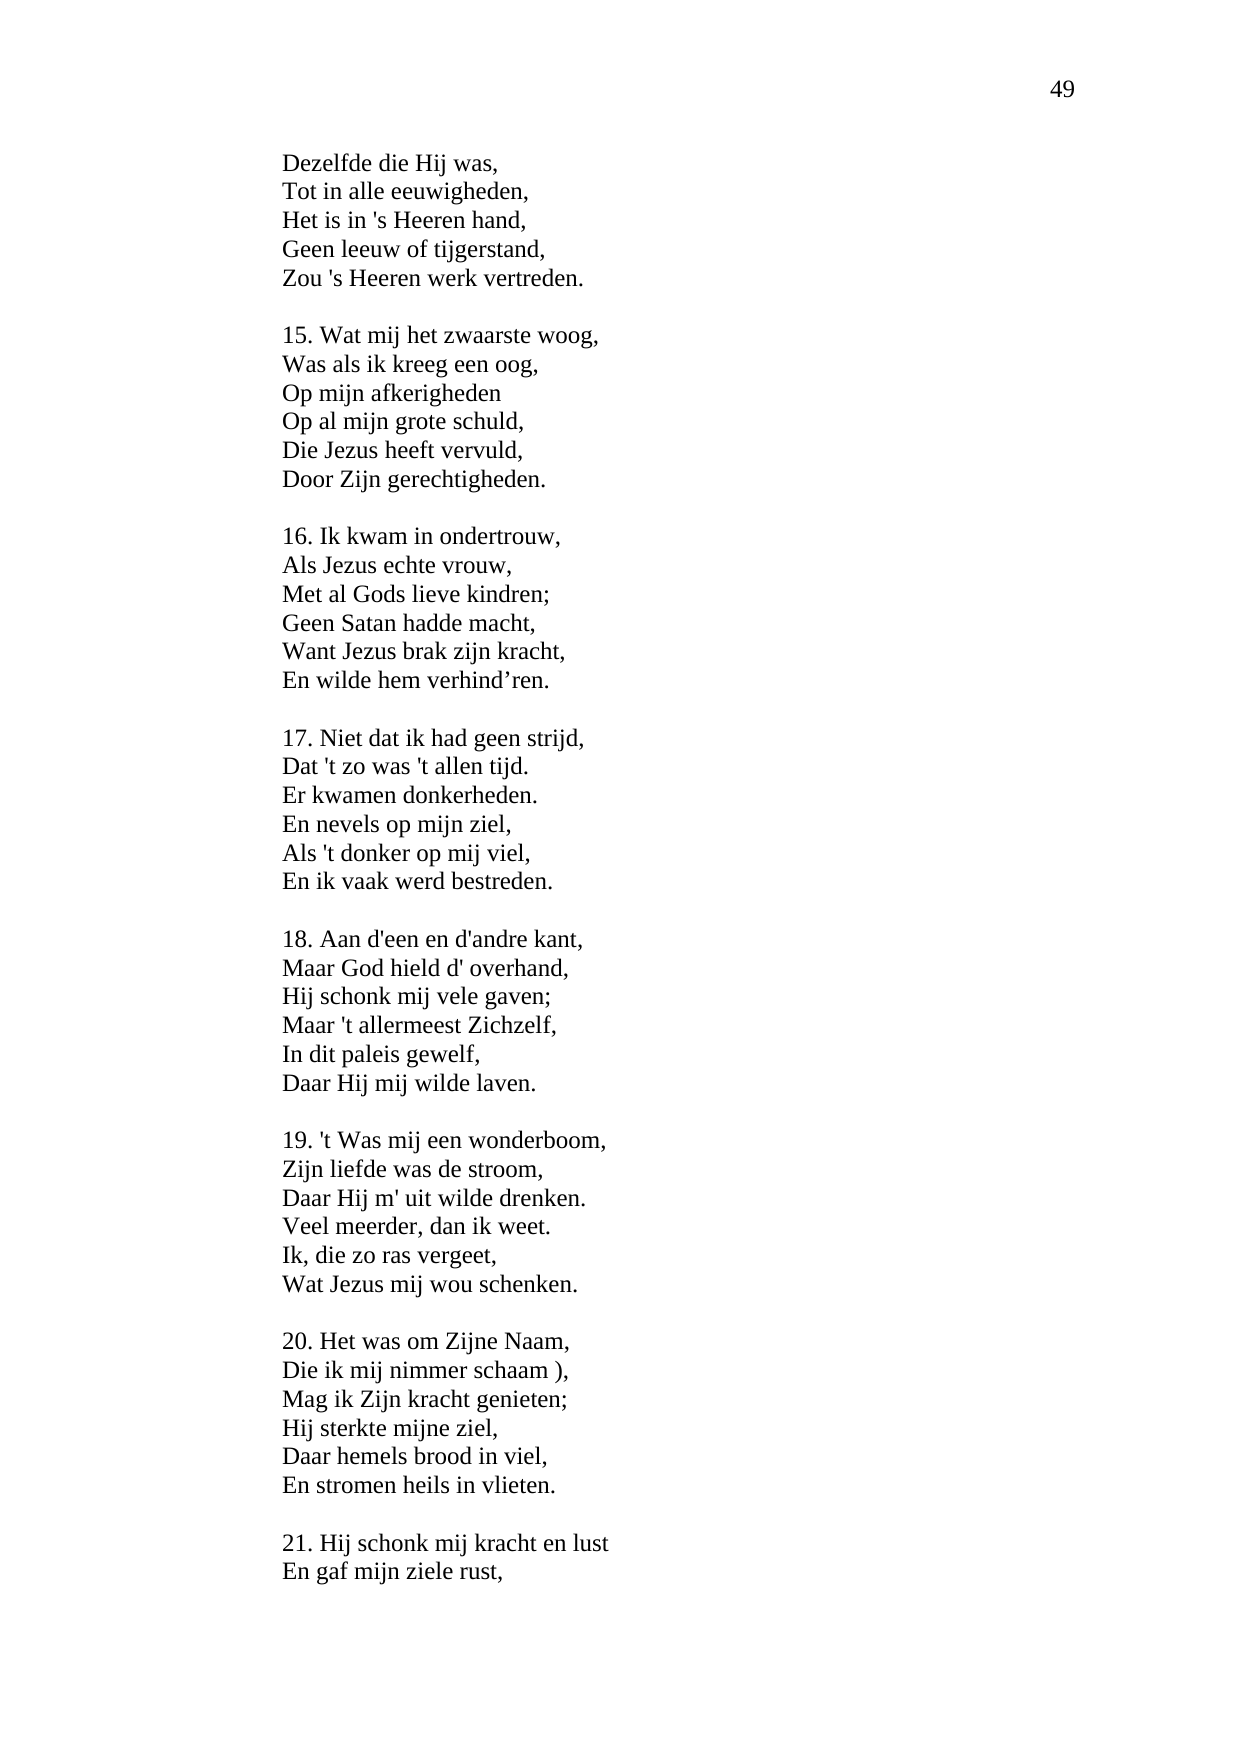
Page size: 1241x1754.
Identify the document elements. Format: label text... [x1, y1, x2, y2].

text En wilde hem verhind’ren. [282, 665, 1075, 694]
text 15. Wat mij het zwaarste woog, [282, 320, 1075, 349]
text Er kwamen donkerheden. [282, 780, 1075, 809]
text 19. 't Was mij een wonderboom, [282, 1125, 1075, 1154]
text Veel meerder, dan ik weet. [282, 1211, 1075, 1240]
text Dezelfde die Hij was, [282, 148, 1075, 176]
text 20. Het was om Zijne Naam, [282, 1326, 1075, 1355]
text Op al mijn grote schuld, [282, 406, 1075, 435]
text Als 't donker op mij viel, [282, 838, 1075, 866]
text Maar God hield d' overhand, [282, 953, 1075, 981]
text Daar Hij mij wilde laven. [282, 1068, 1075, 1096]
text Geen leeuw of tijgerstand, [282, 234, 1075, 263]
text Met al Gods lieve kindren; [282, 579, 1075, 608]
text Daar hemels brood in viel, [282, 1441, 1075, 1470]
text Die ik mij nimmer schaam ), [282, 1355, 1075, 1384]
text In dit paleis gewelf, [282, 1039, 1075, 1068]
text 21. Hij schonk mij kracht en lust [282, 1528, 1075, 1556]
text Zijn liefde was de stroom, [282, 1154, 1075, 1183]
text Tot in alle eeuwigheden, [282, 176, 1075, 205]
text 16. Ik kwam in ondertrouw, [282, 521, 1075, 550]
text Hij sterkte mijne ziel, [282, 1413, 1075, 1441]
text En stromen heils in vlieten. [282, 1470, 1075, 1499]
text Zou 's Heeren werk vertreden. [282, 263, 1075, 291]
text Als Jezus echte vrouw, [282, 550, 1075, 579]
text En ik vaak werd bestreden. [282, 866, 1075, 895]
text 18. Aan d'een en d'andre kant, [282, 924, 1075, 953]
text Die Jezus heeft vervuld, [282, 435, 1075, 464]
text 17. Niet dat ik had geen strijd, [282, 723, 1075, 751]
text Ik, die zo ras vergeet, [282, 1240, 1075, 1269]
text Mag ik Zijn kracht genieten; [282, 1384, 1075, 1413]
text Op mijn afkerigheden [282, 378, 1075, 406]
text Hij schonk mij vele gaven; [282, 981, 1075, 1010]
text En nevels op mijn ziel, [282, 809, 1075, 838]
text Het is in 's Heeren hand, [282, 205, 1075, 234]
text En gaf mijn ziele rust, [282, 1556, 1075, 1585]
text Wat Jezus mij wou schenken. [282, 1269, 1075, 1298]
text Was als ik kreeg een oog, [282, 349, 1075, 378]
text Maar 't allermeest Zichzelf, [282, 1010, 1075, 1039]
text Want Jezus brak zijn kracht, [282, 636, 1075, 665]
text Geen Satan hadde macht, [282, 608, 1075, 636]
text Dat 't zo was 't allen tijd. [282, 751, 1075, 780]
text Daar Hij m' uit wilde drenken. [282, 1183, 1075, 1211]
text Door Zijn gerechtigheden. [282, 464, 1075, 493]
